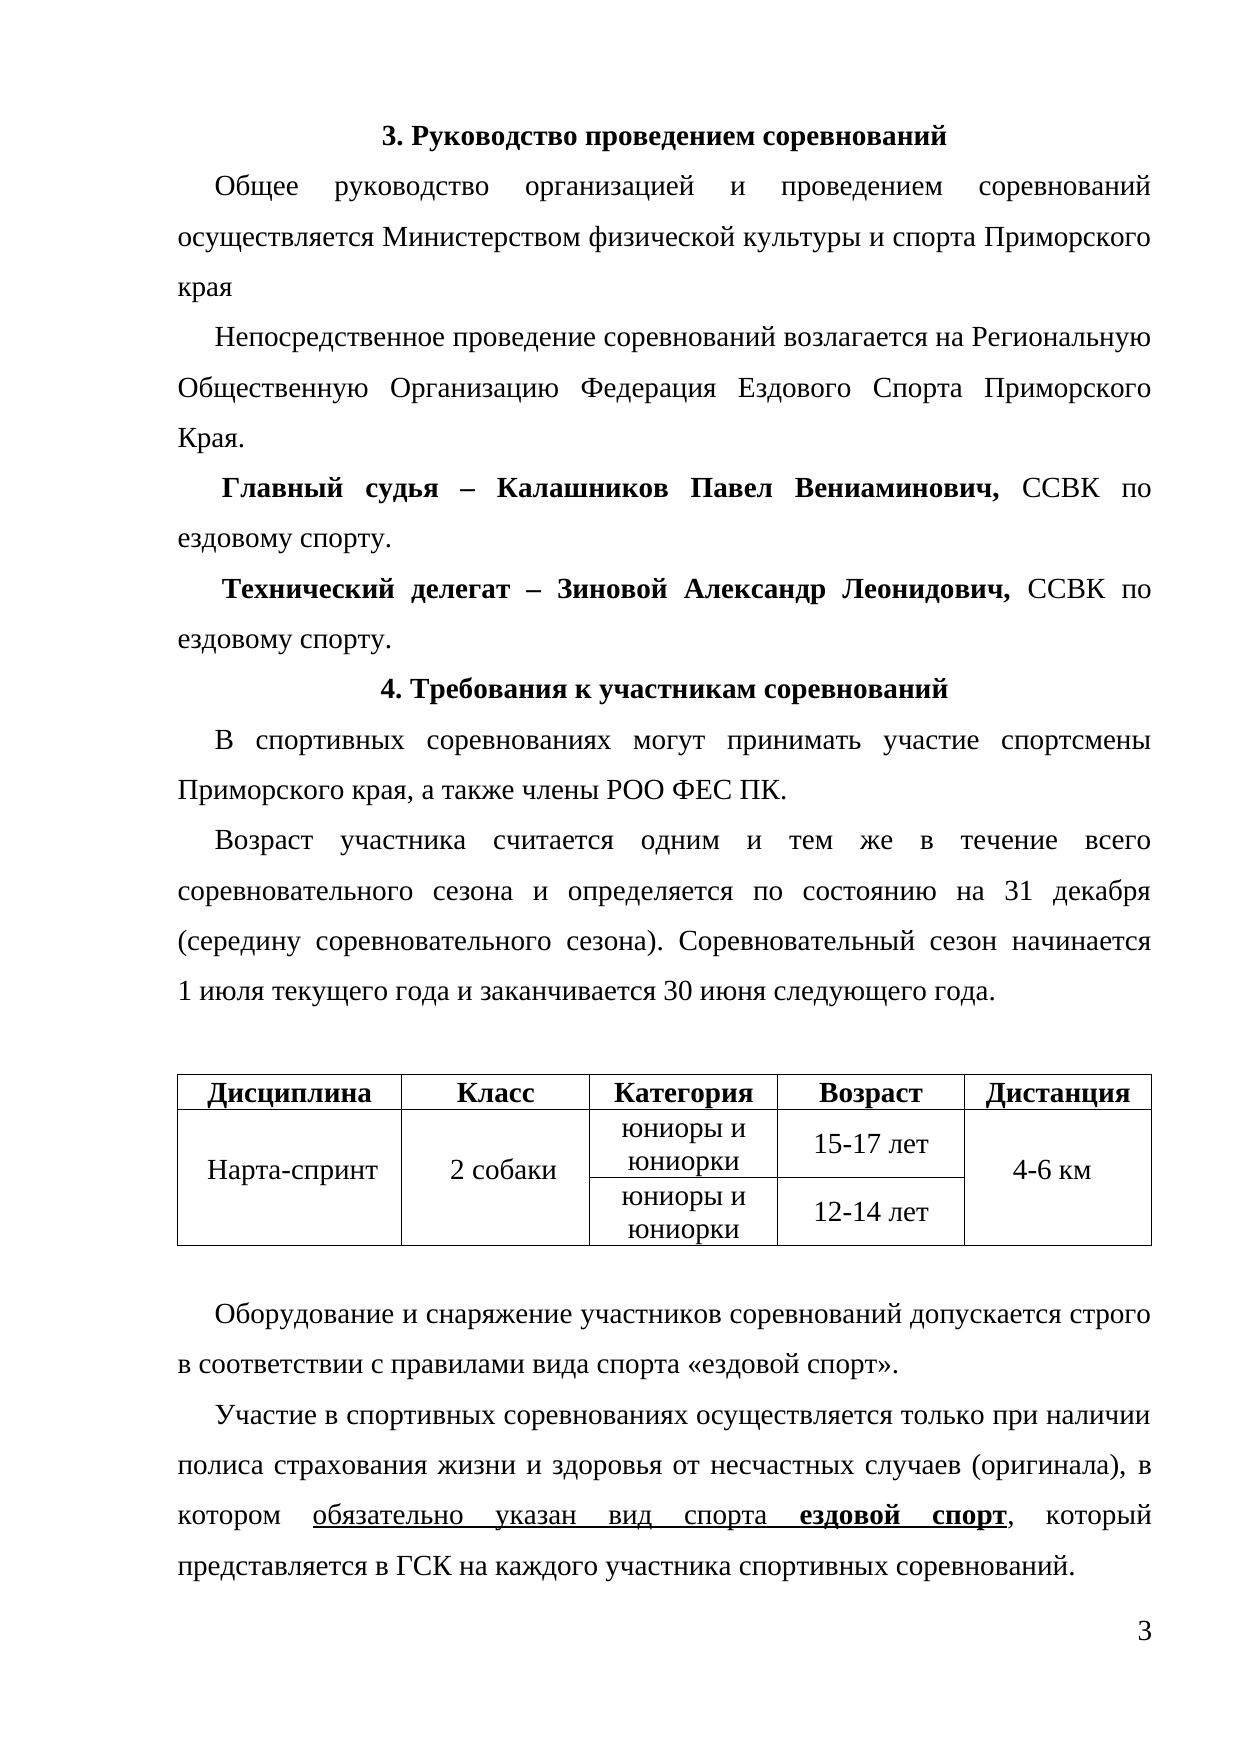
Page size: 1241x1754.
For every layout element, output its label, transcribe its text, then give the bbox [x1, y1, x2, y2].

table_cell 12-14 лет [778, 1178, 964, 1245]
table_cell юниоры и юниорки [590, 1178, 777, 1245]
text Оборудование и снаряжение участников соревнований допускается строго в соответствии с правилами вида спорта «ездовой спорт». [177, 1296, 1152, 1380]
list Главный судья – Калашников Павел Вениаминович, ССВК по ездовому спорту. [177, 470, 1152, 554]
table_cell 4-6 км [965, 1110, 1151, 1245]
list Требования к участникам соревнований [177, 672, 1152, 705]
text Общее руководство организацией и проведением соревнований осуществляется Министерством физической культуры и спорта Приморского края [177, 168, 1152, 303]
text Возраст участника считается одним и тем же в течение всего соревновательного сезона и определяется по состоянию на 31 декабря (середину соревновательного сезона). Соревновательный сезон начинается 1 июля текущего года и заканчивается 30 июня следующего года. [177, 822, 1152, 1007]
table_header Возраст [778, 1075, 964, 1109]
text Непосредственное проведение соревнований возлагается на Региональную Общественную Организацию Федерация Ездового Спорта Приморского Края. [177, 319, 1152, 453]
table_header Класс [402, 1075, 589, 1109]
text В спортивных соревнованиях могут принимать участие спортсмены Приморского края, а также члены РОО ФЕС ПК. [177, 722, 1152, 806]
list Руководство проведением соревнований [177, 118, 1152, 152]
table_cell 2 собаки [402, 1110, 589, 1245]
table_cell Нарта-спринт [178, 1110, 401, 1245]
table_cell юниоры и юниорки [590, 1110, 777, 1177]
table_header Дистанция [965, 1075, 1151, 1109]
table_header Категория [590, 1075, 777, 1109]
text Участие в спортивных соревнованиях осуществляется только при наличии полиса страхования жизни и здоровья от несчастных случаев (оригинала), в котором обязательно указан вид спорта ездовой спорт, который представляется в ГСК на каждого участника спортивных соревнований. [177, 1397, 1152, 1581]
table_header Дисциплина [178, 1075, 401, 1109]
list Технический делегат – Зиновой Александр Леонидович, ССВК по ездовому спорту. [177, 571, 1152, 655]
table_cell 15-17 лет [778, 1110, 964, 1177]
